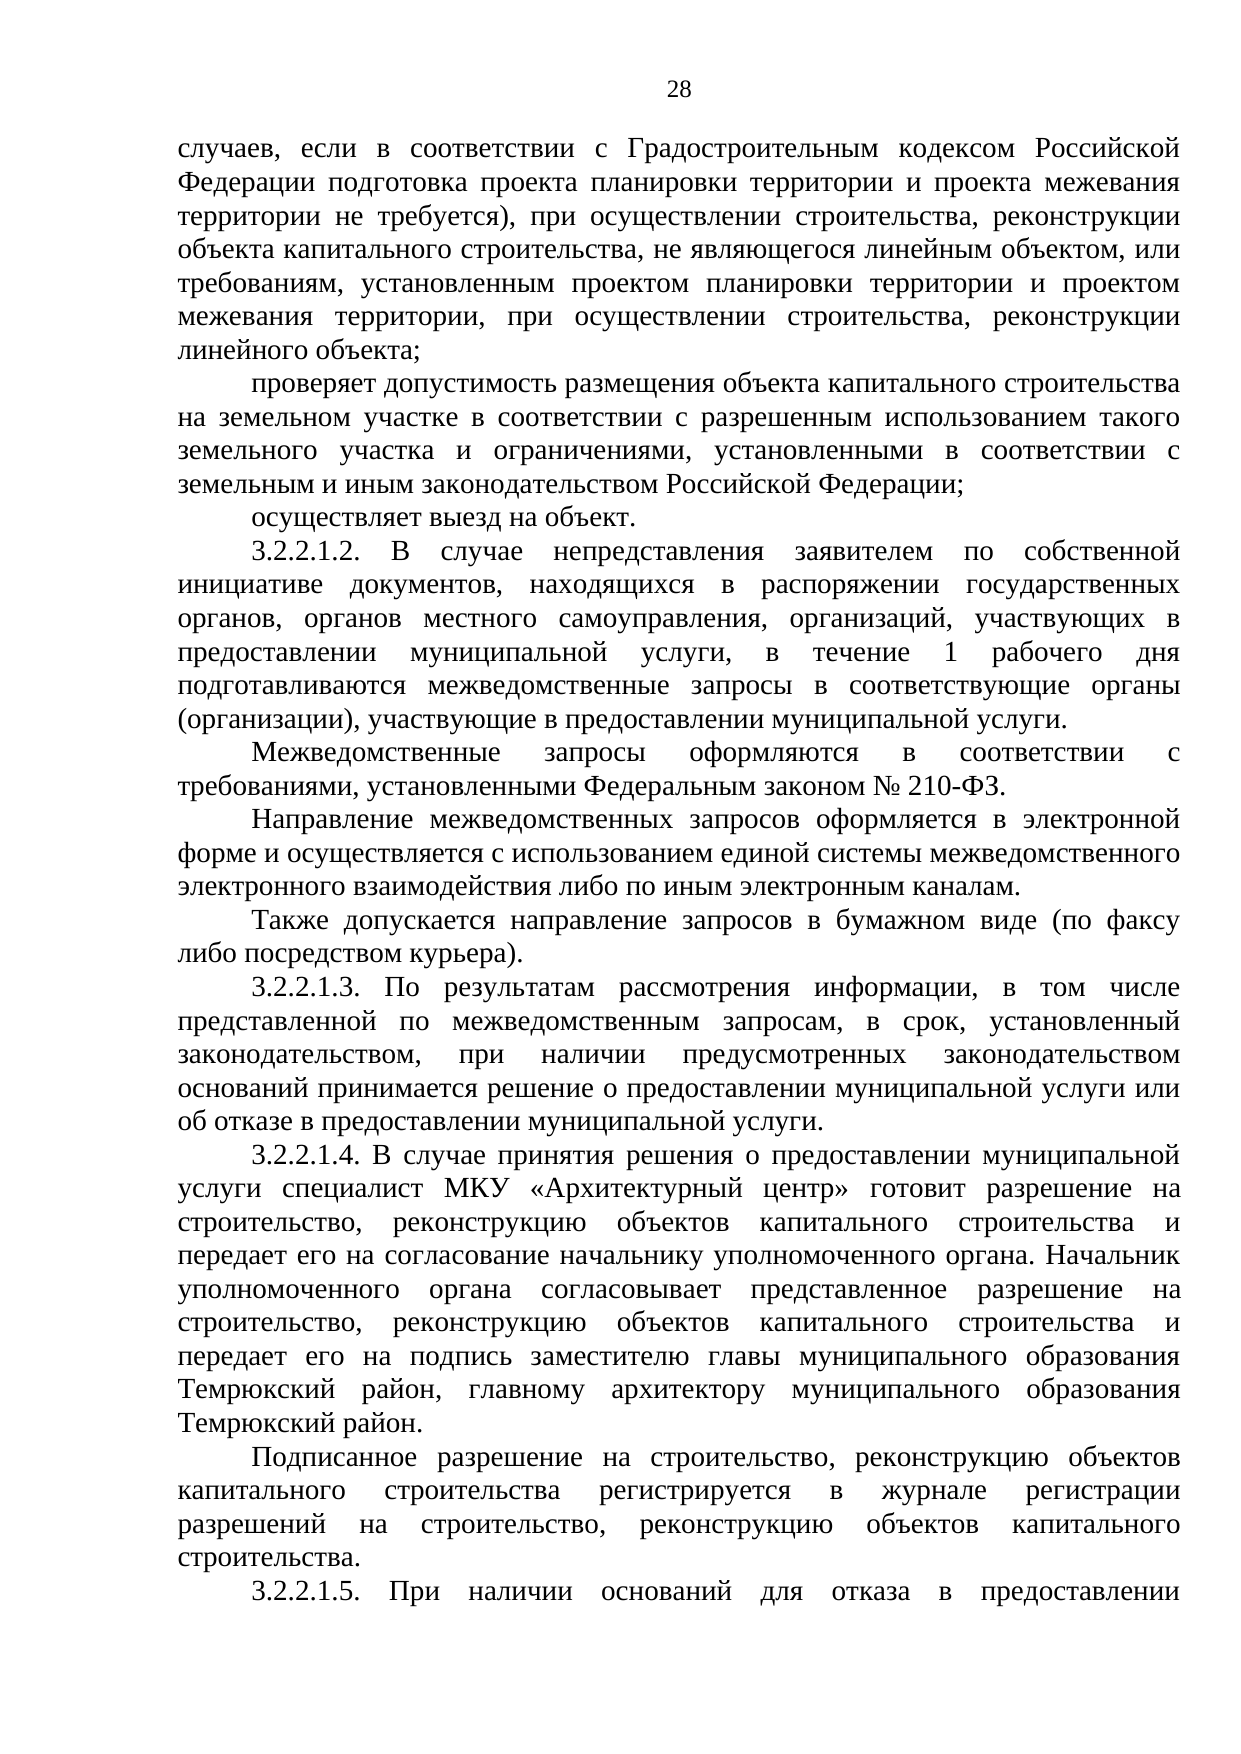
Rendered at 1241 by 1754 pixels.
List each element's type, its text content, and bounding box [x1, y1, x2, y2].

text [177, 1573, 1181, 1606]
text 3.2.2.1.3. По результатам рассмотрения информации, в том числе представленной по межведомственным запросам, в срок, установленный законодательством, при наличии предусмотренных законодательством оснований принимается решение о предоставлении муниципальной услуги или об отказе в предоставлении муниципальной услуги. [177, 969, 1181, 1137]
text осуществляет выезд на объект. [177, 499, 1181, 533]
text Подписанное разрешение на строительство, реконструкцию объектов капитального строительства регистрируется в журнале регистрации разрешений на строительство, реконструкцию объектов капитального строительства. [177, 1439, 1181, 1573]
text 3.2.2.1.4. В случае принятия решения о предоставлении муниципальной услуги специалист МКУ «Архитектурный центр» готовит разрешение на строительство, реконструкцию объектов капитального строительства и передает его на согласование начальнику уполномоченного органа. Начальник уполномоченного органа согласовывает представленное разрешение на строительство, реконструкцию объектов капитального строительства и передает его на подпись заместителю главы муниципального образования Темрюкский район, главному архитектору муниципального образования Темрюкский район. [177, 1137, 1181, 1439]
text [177, 131, 1181, 365]
text 3.2.2.1.2. В случае непредставления заявителем по собственной инициативе документов, находящихся в распоряжении государственных органов, органов местного самоуправления, организаций, участвующих в предоставлении муниципальной услуги, в течение 1 рабочего дня подготавливаются межведомственные запросы в соответствующие органы (организации), участвующие в предоставлении муниципальной услуги. [177, 533, 1181, 734]
text Также допускается направление запросов в бумажном виде (по факсу либо посредством курьера). [177, 902, 1181, 969]
text Направление межведомственных запросов оформляется в электронной форме и осуществляется с использованием единой системы межведомственного электронного взаимодействия либо по иным электронным каналам. [177, 801, 1181, 902]
text Межведомственные запросы оформляются в соответствии с требованиями, установленными Федеральным законом № 210-ФЗ. [177, 734, 1181, 801]
text проверяет допустимость размещения объекта капитального строительства на земельном участке в соответствии с разрешенным использованием такого земельного участка и ограничениями, установленными в соответствии с земельным и иным законодательством Российской Федерации; [177, 365, 1181, 499]
